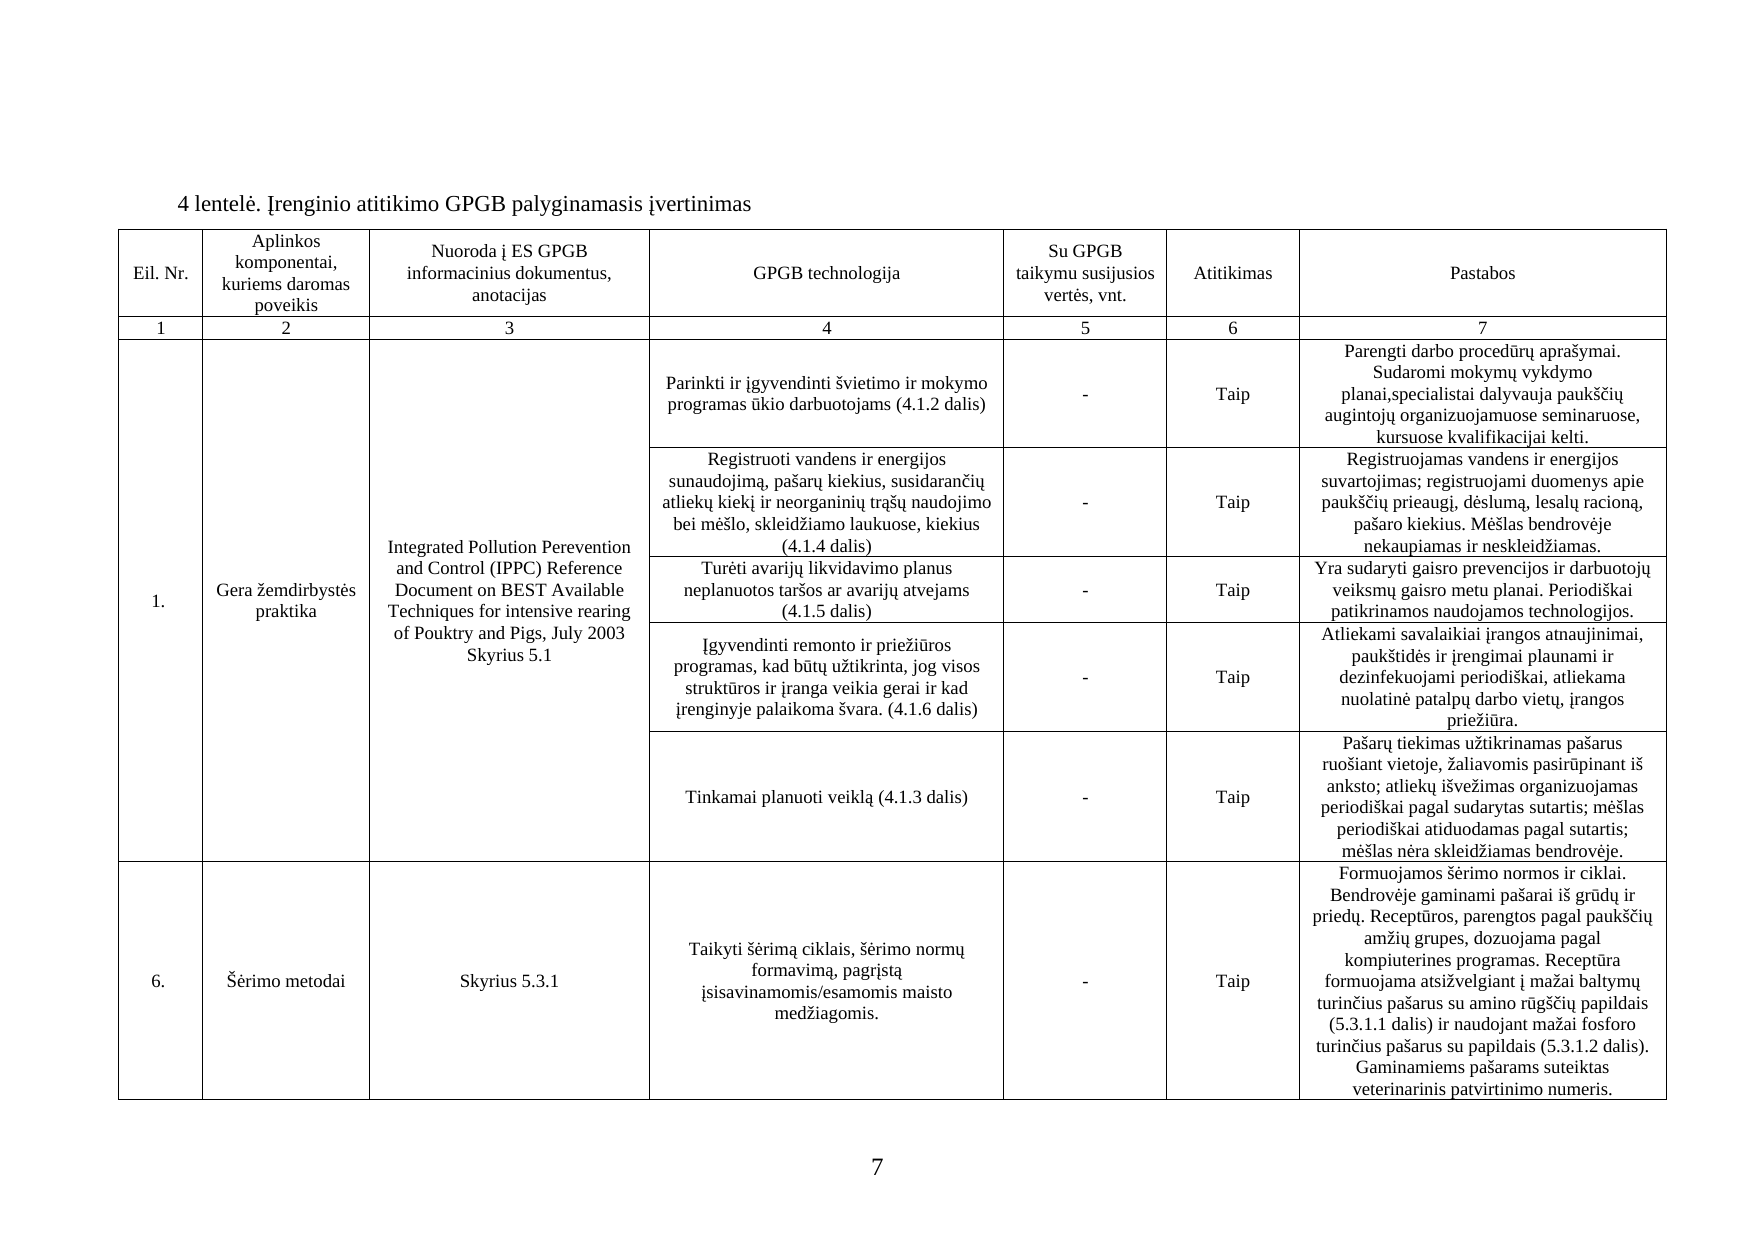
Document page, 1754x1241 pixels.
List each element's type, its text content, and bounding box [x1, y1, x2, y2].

table_cell Taip [1167, 862, 1299, 1099]
table_cell Parengti darbo procedūrų aprašymai. Sudaromi mokymų vykdymo planai,specialistai dalyvauja paukščių augintojų organizuojamuose seminaruose, kursuose kvalifikacijai kelti. [1300, 340, 1666, 447]
table_cell 2 [203, 317, 369, 338]
table_cell Yra sudaryti gaisro prevencijos ir darbuotojų veiksmų gaisro metu planai. Periodiškai patikrinamos naudojamos technologijos. [1300, 557, 1666, 622]
table_header Atitikimas [1167, 230, 1299, 316]
table_cell 4 [650, 317, 1003, 338]
table_cell Taip [1167, 448, 1299, 556]
table_cell [119, 340, 202, 861]
table_cell Taip [1167, 732, 1299, 861]
table_cell - [1004, 448, 1166, 556]
table_cell Taikyti šėrimą ciklais, šėrimo normų formavimą, pagrįstą įsisavinamomis/esamomis maisto medžiagomis. [650, 862, 1003, 1099]
table_cell Gera žemdirbystės praktika [203, 340, 369, 861]
table_cell - [1004, 557, 1166, 622]
table_cell Turėti avarijų likvidavimo planus neplanuotos taršos ar avarijų atvejams (4.1.5 dalis) [650, 557, 1003, 622]
table_cell Atliekami savalaikiai įrangos atnaujinimai, paukštidės ir įrengimai plaunami ir dezinfekuojami periodiškai, atliekama nuolatinė patalpų darbo vietų, įrangos priežiūra. [1300, 623, 1666, 731]
table_cell Tinkamai planuoti veiklą (4.1.3 dalis) [650, 732, 1003, 861]
table_cell Pašarų tiekimas užtikrinamas pašarus ruošiant vietoje, žaliavomis pasirūpinant iš anksto; atliekų išvežimas organizuojamas periodiškai pagal sudarytas sutartis; mėšlas periodiškai atiduodamas pagal sutartis; mėšlas nėra skleidžiamas bendrovėje. [1300, 732, 1666, 861]
table_cell Registruojamas vandens ir energijos suvartojimas; registruojami duomenys apie paukščių prieaugį, dėslumą, lesalų racioną, pašaro kiekius. Mėšlas bendrovėje nekaupiamas ir neskleidžiamas. [1300, 448, 1666, 556]
table_header Aplinkos komponentai, kuriems daromas poveikis [203, 230, 369, 316]
table_cell 5 [1004, 317, 1166, 338]
table_cell - [1004, 340, 1166, 447]
table_cell Integrated Pollution Perevention and Control (IPPC) Reference Document on BEST Available Techniques for intensive rearing of Pouktry and Pigs, July 2003 Skyrius 5.1 [370, 340, 649, 861]
table_cell - [1004, 862, 1166, 1099]
table_cell Taip [1167, 557, 1299, 622]
table_cell 1 [119, 317, 202, 338]
table_cell - [1004, 732, 1166, 861]
text 4 lentelė. Įrenginio atitikimo GPGB palyginamasis įvertinimas [118, 190, 1636, 216]
table_cell 3 [370, 317, 649, 338]
table_cell - [1004, 623, 1166, 731]
table_cell 6 [1167, 317, 1299, 338]
table_cell Skyrius 5.3.1 [370, 862, 649, 1099]
table_cell Taip [1167, 623, 1299, 731]
table_cell Taip [1167, 340, 1299, 447]
table_cell [119, 862, 202, 1099]
table_header Eil. Nr. [119, 230, 202, 316]
table_header Pastabos [1300, 230, 1666, 316]
table_cell Įgyvendinti remonto ir priežiūros programas, kad būtų užtikrinta, jog visos struktūros ir įranga veikia gerai ir kad įrenginyje palaikoma švara. (4.1.6 dalis) [650, 623, 1003, 731]
table_cell Registruoti vandens ir energijos sunaudojimą, pašarų kiekius, susidarančių atliekų kiekį ir neorganinių trąšų naudojimo bei mėšlo, skleidžiamo laukuose, kiekius (4.1.4 dalis) [650, 448, 1003, 556]
table_header Nuoroda į ES GPGB informacinius dokumentus, anotacijas [370, 230, 649, 316]
table_cell Šėrimo metodai [203, 862, 369, 1099]
table_cell 7 [1300, 317, 1666, 338]
table_cell Parinkti ir įgyvendinti švietimo ir mokymo programas ūkio darbuotojams (4.1.2 dalis) [650, 340, 1003, 447]
table_header Su GPGB taikymu susijusios vertės, vnt. [1004, 230, 1166, 316]
table_cell Formuojamos šėrimo normos ir ciklai. Bendrovėje gaminami pašarai iš grūdų ir priedų. Receptūros, parengtos pagal paukščių amžių grupes, dozuojama pagal kompiuterines programas. Receptūra formuojama atsižvelgiant į mažai baltymų turinčius pašarus su amino rūgščių papildais (5.3.1.1 dalis) ir naudojant mažai fosforo turinčius pašarus su papildais (5.3.1.2 dalis). Gaminamiems pašarams suteiktas veterinarinis patvirtinimo numeris. [1300, 862, 1666, 1099]
table_header GPGB technologija [650, 230, 1003, 316]
